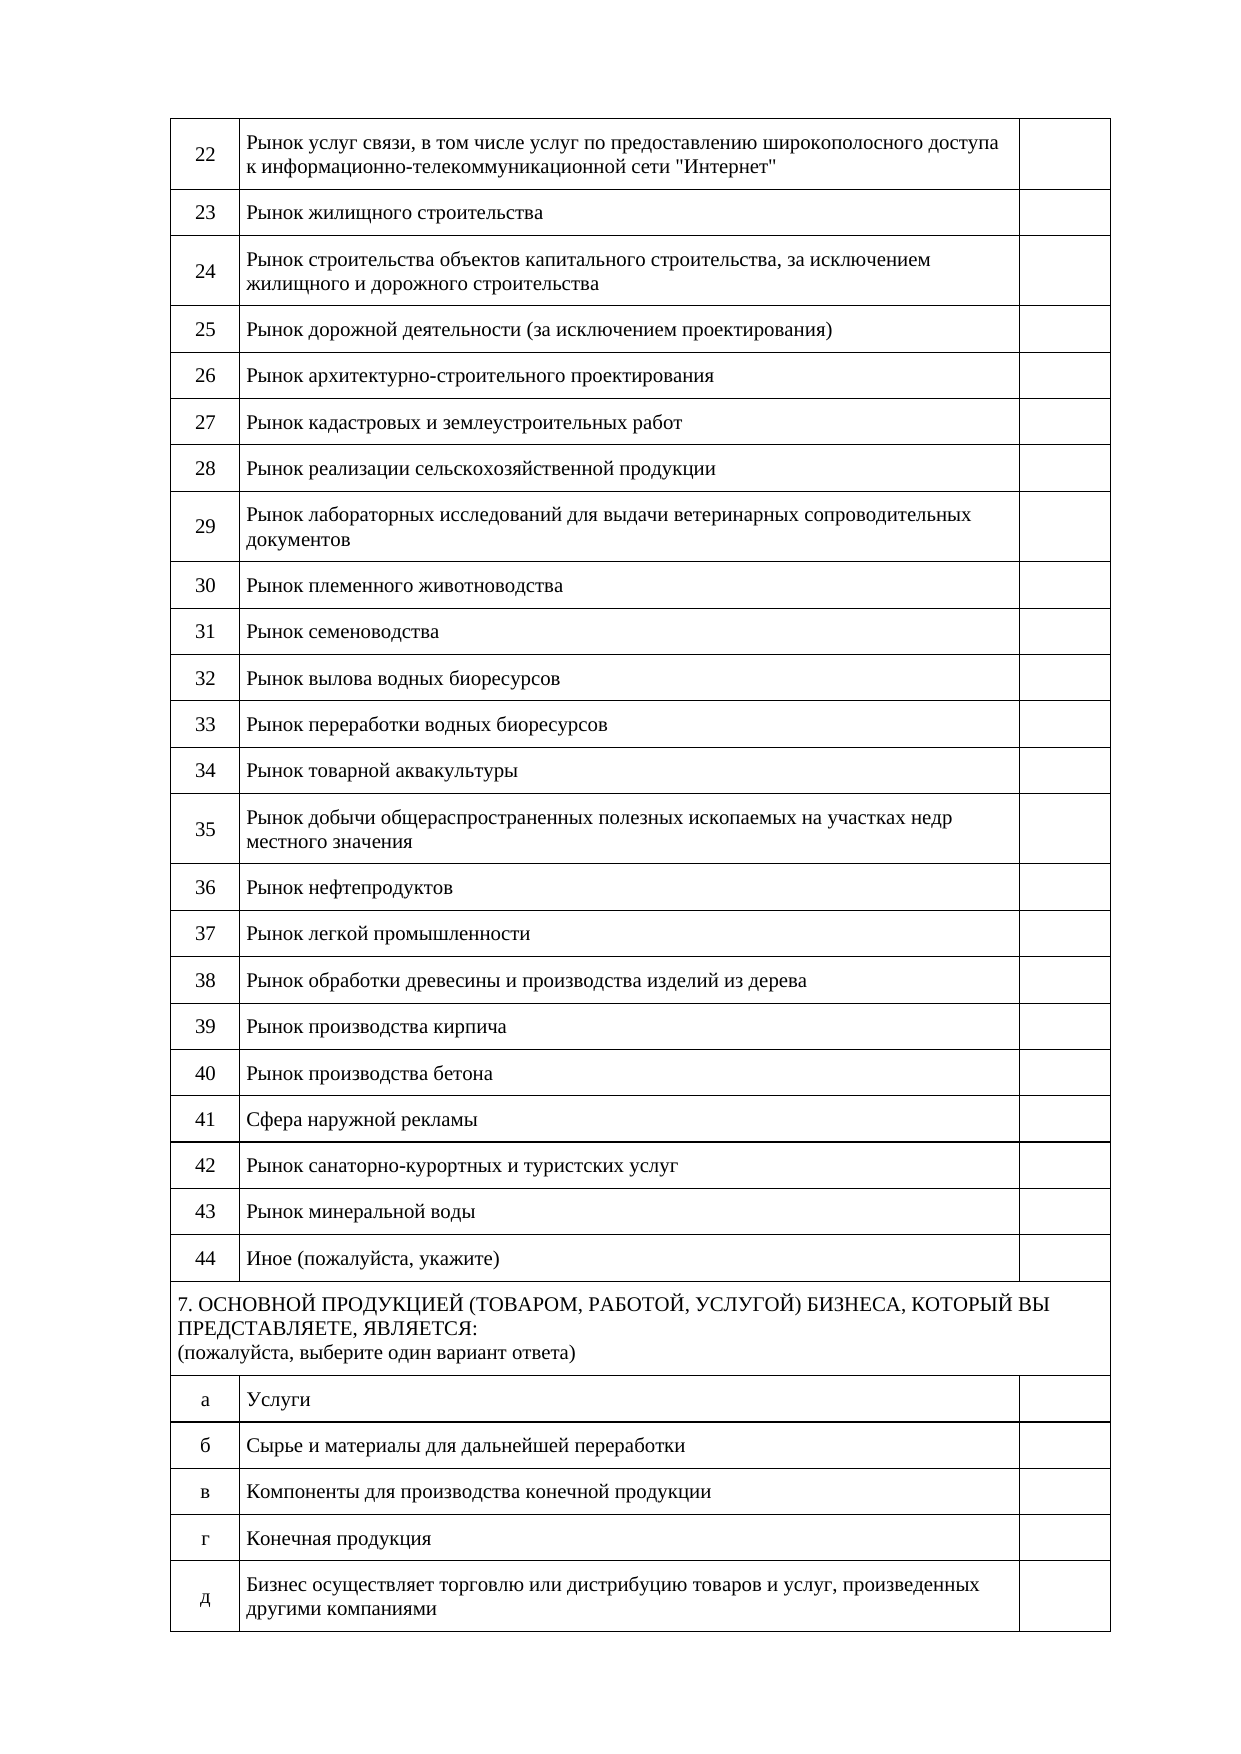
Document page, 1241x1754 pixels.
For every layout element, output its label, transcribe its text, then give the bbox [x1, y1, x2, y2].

table_cell [1020, 1189, 1110, 1234]
table_cell б [171, 1423, 239, 1468]
table_cell [1020, 1004, 1110, 1049]
table_cell [1020, 236, 1110, 305]
table_cell [1020, 1423, 1110, 1468]
table_cell Рынок нефтепродуктов [240, 864, 1019, 910]
table_cell 23 [171, 190, 239, 235]
table_cell [1020, 1469, 1110, 1514]
table_cell 29 [171, 492, 239, 561]
table_cell Рынок семеноводства [240, 609, 1019, 654]
table_cell 35 [171, 794, 239, 863]
table_cell д [171, 1561, 239, 1631]
table_cell [1020, 1515, 1110, 1560]
table_cell 24 [171, 236, 239, 305]
table_cell Рынок вылова водных биоресурсов [240, 655, 1019, 700]
table_cell 38 [171, 957, 239, 1002]
table_cell Рынок обработки древесины и производства изделий из дерева [240, 957, 1019, 1002]
table_cell [1020, 748, 1110, 793]
table_cell в [171, 1469, 239, 1514]
table_cell 39 [171, 1004, 239, 1049]
table_cell [1020, 609, 1110, 654]
table_cell Рынок добычи общераспространенных полезных ископаемых на участках недр местного значения [240, 794, 1019, 863]
table_cell Рынок минеральной воды [240, 1189, 1019, 1234]
table_cell 37 [171, 911, 239, 956]
table_cell Компоненты для производства конечной продукции [240, 1469, 1019, 1514]
table_cell 34 [171, 748, 239, 793]
table_cell [1020, 445, 1110, 491]
table_cell 32 [171, 655, 239, 700]
table_cell а [171, 1376, 239, 1421]
table_cell 36 [171, 864, 239, 910]
table_cell [1020, 957, 1110, 1002]
table_cell [1020, 399, 1110, 444]
table_cell 27 [171, 399, 239, 444]
table_cell Бизнес осуществляет торговлю или дистрибуцию товаров и услуг, произведенных другими компаниями [240, 1561, 1019, 1631]
table_cell [1020, 864, 1110, 910]
table_cell 30 [171, 562, 239, 607]
table_cell Рынок жилищного строительства [240, 190, 1019, 235]
table_cell 43 [171, 1189, 239, 1234]
table_cell [1020, 1096, 1110, 1141]
table_cell Рынок архитектурно-строительного проектирования [240, 353, 1019, 398]
table_cell [1020, 190, 1110, 235]
table_cell Сырье и материалы для дальнейшей переработки [240, 1423, 1019, 1468]
table_cell Рынок санаторно-курортных и туристских услуг [240, 1143, 1019, 1188]
table_cell Рынок услуг связи, в том числе услуг по предоставлению широкополосного доступа к информационно-телекоммуникационной сети "Интернет" [240, 119, 1019, 188]
table_cell Рынок строительства объектов капитального строительства, за исключением жилищного и дорожного строительства [240, 236, 1019, 305]
table_cell Рынок лабораторных исследований для выдачи ветеринарных сопроводительных документов [240, 492, 1019, 561]
table_cell 33 [171, 701, 239, 747]
table_cell 44 [171, 1235, 239, 1281]
table_cell [1020, 306, 1110, 352]
table_cell [1020, 562, 1110, 607]
table_cell 40 [171, 1050, 239, 1095]
table_cell [1020, 492, 1110, 561]
table_cell Рынок производства кирпича [240, 1004, 1019, 1049]
table_cell 7. ОСНОВНОЙ ПРОДУКЦИЕЙ (ТОВАРОМ, РАБОТОЙ, УСЛУГОЙ) БИЗНЕСА, КОТОРЫЙ ВЫ ПРЕДСТАВЛЯЕТЕ, ЯВЛЯЕТСЯ: (пожалуйста, выберите один вариант ответа) [171, 1282, 1110, 1375]
table_cell [1020, 655, 1110, 700]
table_cell 28 [171, 445, 239, 491]
table_cell [1020, 353, 1110, 398]
table_cell г [171, 1515, 239, 1560]
table_cell [1020, 701, 1110, 747]
table_cell Рынок реализации сельскохозяйственной продукции [240, 445, 1019, 491]
table_cell 41 [171, 1096, 239, 1141]
table_cell 42 [171, 1143, 239, 1188]
table_cell [1020, 1143, 1110, 1188]
table_cell Рынок переработки водных биоресурсов [240, 701, 1019, 747]
table_cell [1020, 1050, 1110, 1095]
table_cell Рынок кадастровых и землеустроительных работ [240, 399, 1019, 444]
table_cell Конечная продукция [240, 1515, 1019, 1560]
table_cell Рынок производства бетона [240, 1050, 1019, 1095]
table_cell 25 [171, 306, 239, 352]
table_cell Иное (пожалуйста, укажите) [240, 1235, 1019, 1281]
table_cell Рынок товарной аквакультуры [240, 748, 1019, 793]
table_cell [1020, 1561, 1110, 1631]
table_cell Рынок легкой промышленности [240, 911, 1019, 956]
table_cell 22 [171, 119, 239, 188]
table_cell Сфера наружной рекламы [240, 1096, 1019, 1141]
table_cell Рынок племенного животноводства [240, 562, 1019, 607]
table_cell [1020, 119, 1110, 188]
table_cell [1020, 1376, 1110, 1421]
table_cell 31 [171, 609, 239, 654]
table_cell Рынок дорожной деятельности (за исключением проектирования) [240, 306, 1019, 352]
table_cell [1020, 1235, 1110, 1281]
table_cell 26 [171, 353, 239, 398]
table_cell [1020, 794, 1110, 863]
table_cell Услуги [240, 1376, 1019, 1421]
table_cell [1020, 911, 1110, 956]
